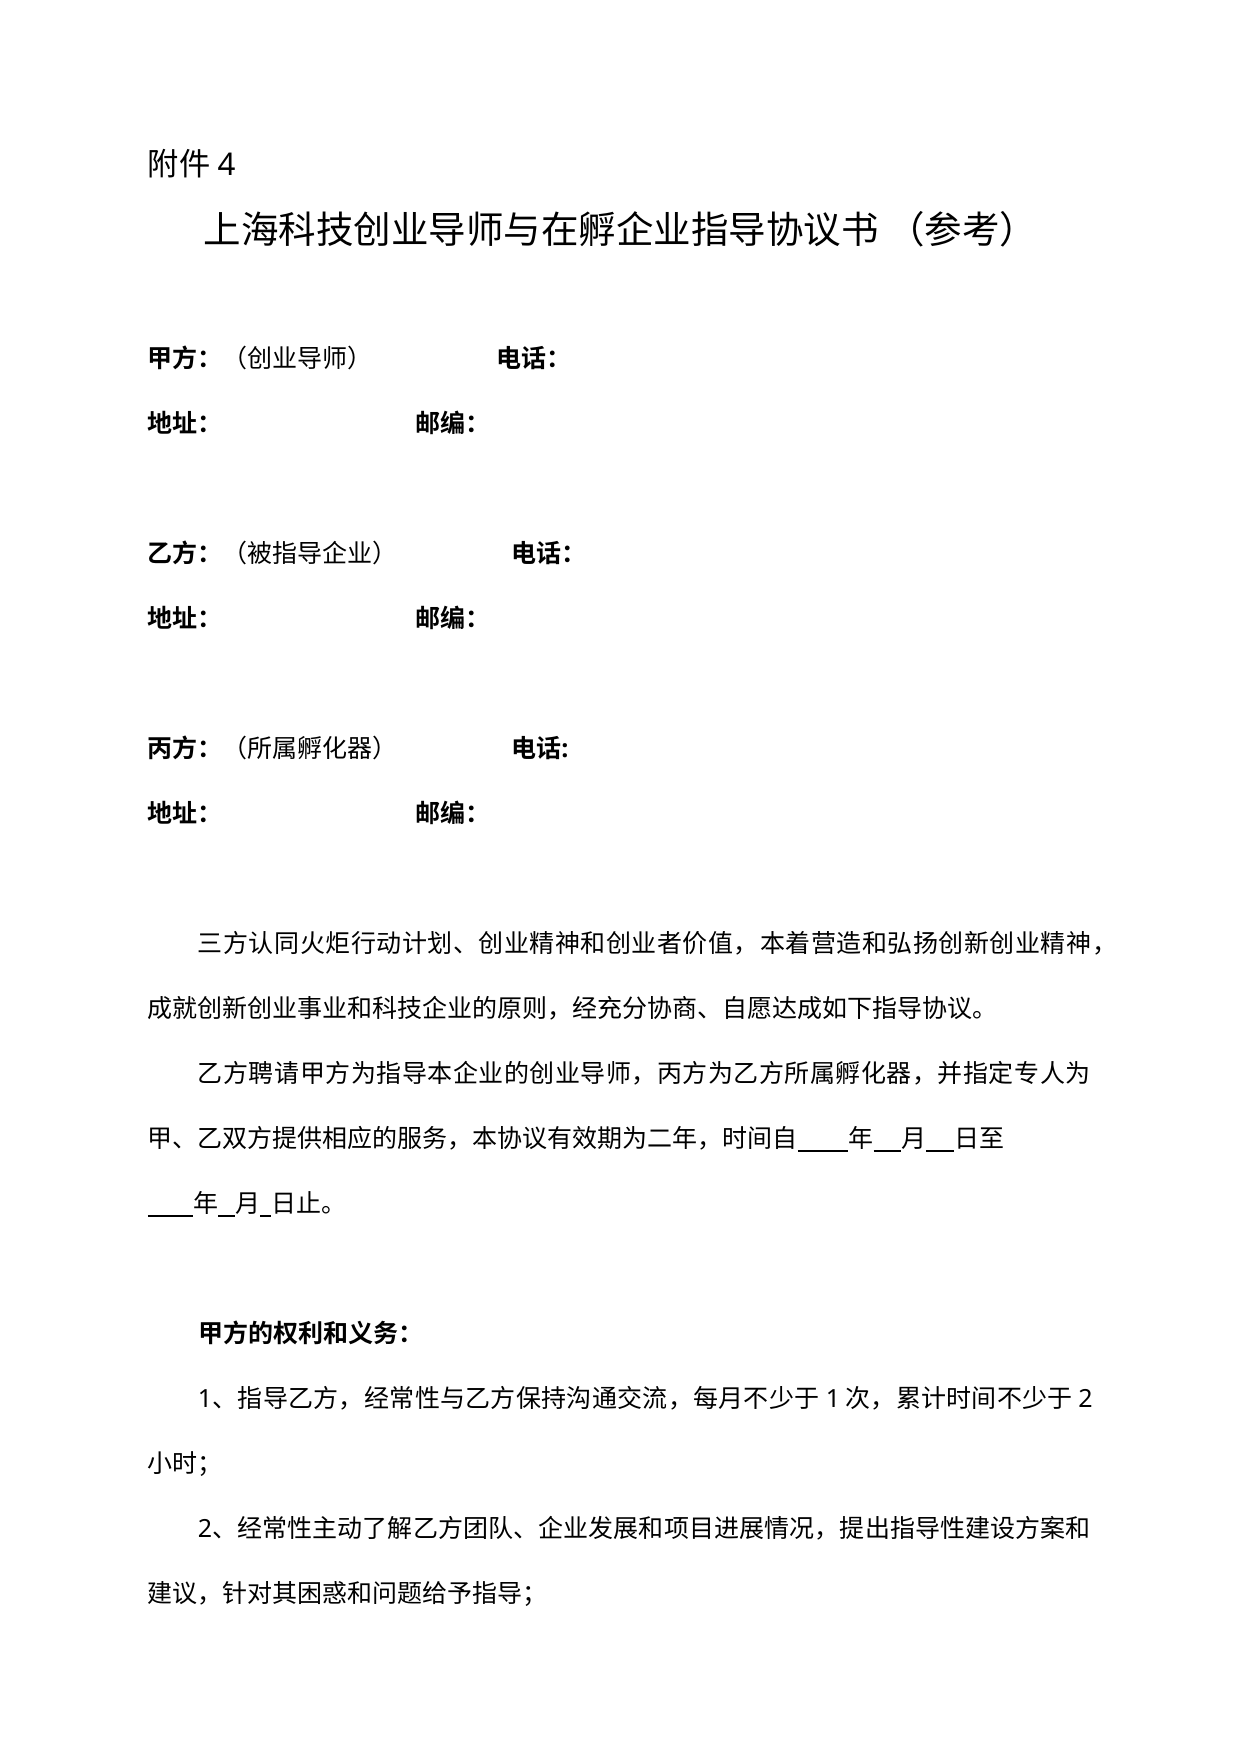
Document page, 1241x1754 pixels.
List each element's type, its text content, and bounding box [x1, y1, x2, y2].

text 1、指导乙方，经常性与乙方保持沟通交流，每月不少于1次，累计时间不少于2小时； [148, 1364, 1092, 1494]
text 附件 4 [148, 129, 1092, 194]
text 地址： 邮编： [148, 584, 1092, 649]
text 乙方：（被指导企业） 电话： [148, 519, 1092, 584]
text 甲方的权利和义务： [148, 1299, 1092, 1364]
text 年 月 日止。 [148, 1169, 1092, 1234]
text 丙方：（所属孵化器） 电话: [148, 714, 1092, 779]
text 地址： 邮编： [148, 779, 1092, 844]
text 甲方：（创业导师） 电话： [148, 324, 1092, 389]
text 上海科技创业导师与在孵企业指导协议书 （参考） [148, 194, 1092, 259]
text 三方认同火炬行动计划、创业精神和创业者价值，本着营造和弘扬创新创业精神，成就创新创业事业和科技企业的原则，经充分协商、自愿达成如下指导协议。 [148, 909, 1092, 1039]
text 地址： 邮编： [148, 389, 1092, 454]
text 2、经常性主动了解乙方团队、企业发展和项目进展情况，提出指导性建设方案和建议，针对其困惑和问题给予指导； [148, 1494, 1092, 1624]
text 乙方聘请甲方为指导本企业的创业导师，丙方为乙方所属孵化器，并指定专人为甲、乙双方提供相应的服务，本协议有效期为二年，时间自 年 月 日至 [148, 1039, 1092, 1169]
